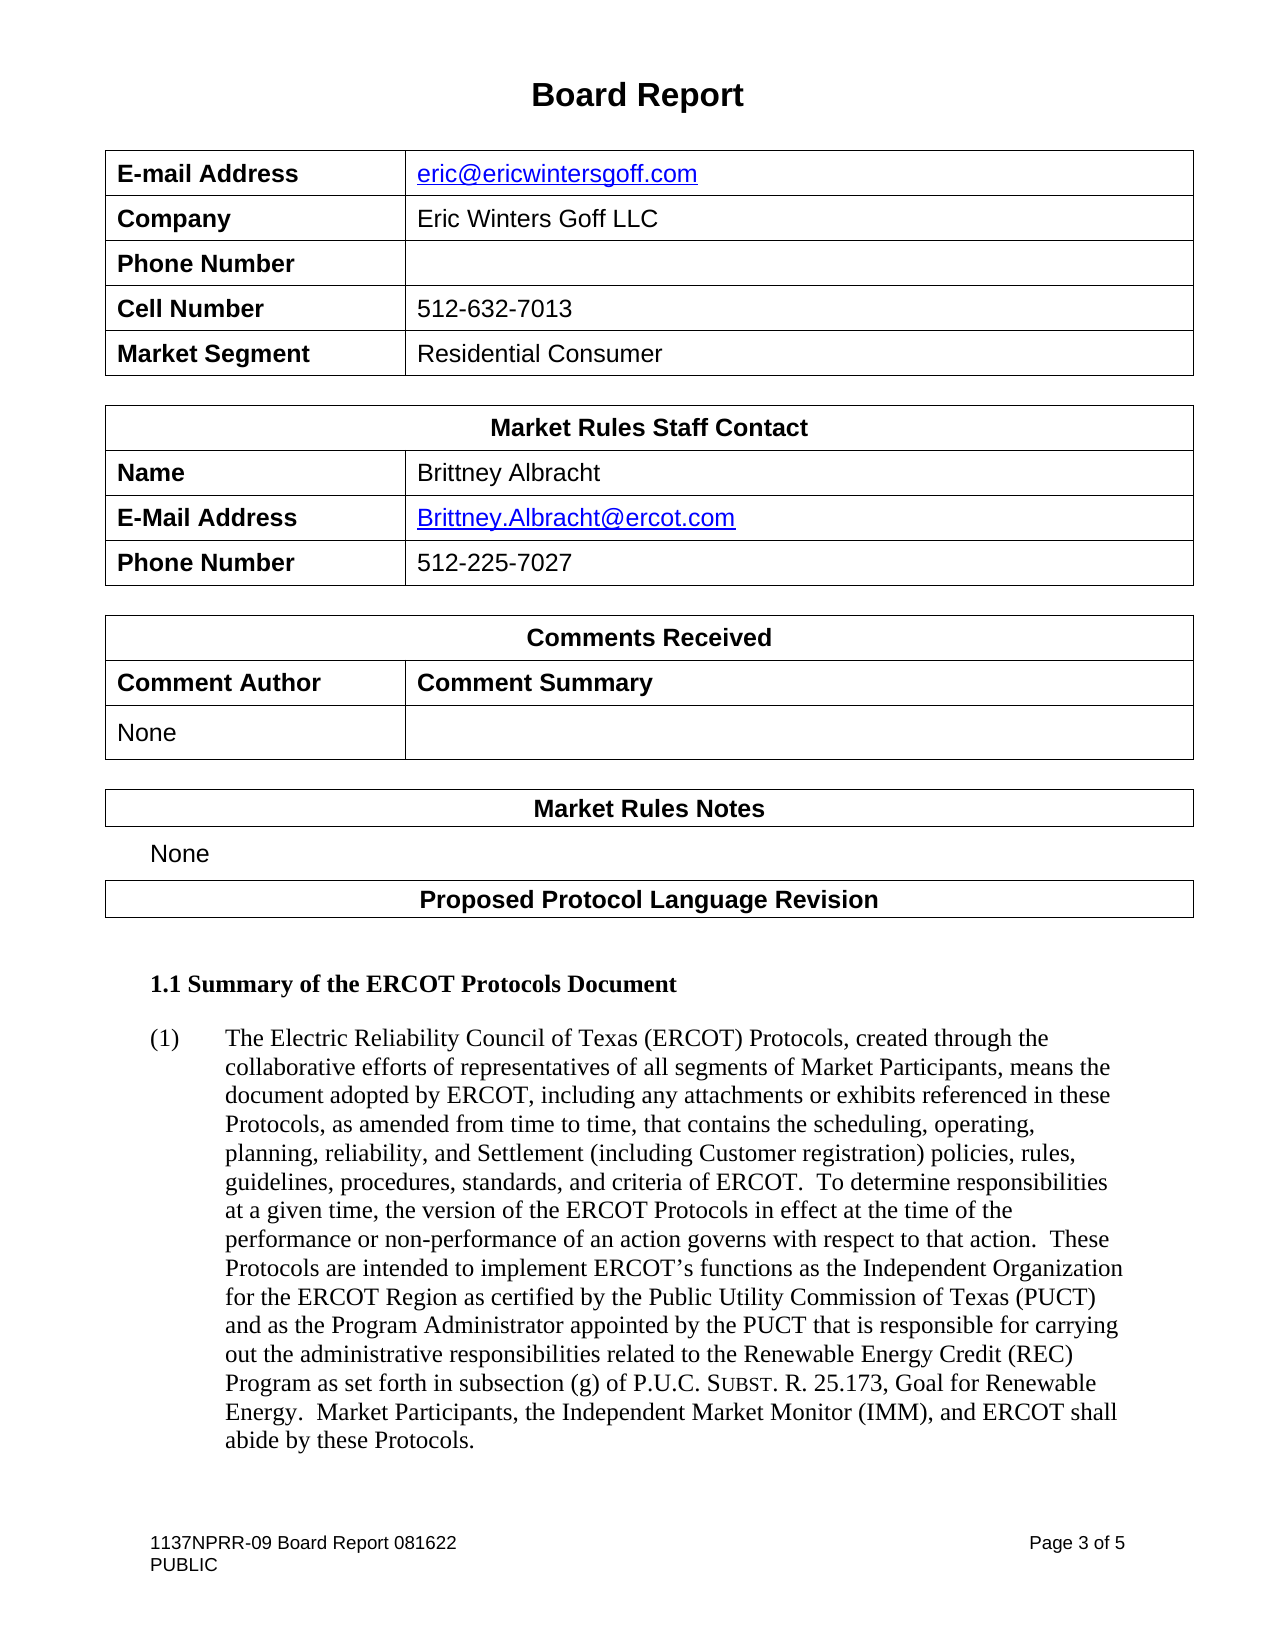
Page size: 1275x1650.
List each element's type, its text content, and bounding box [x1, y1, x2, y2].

table_cell Name [106, 451, 405, 495]
table_cell Cell Number [106, 286, 405, 330]
table_cell 512-632-7013 [406, 286, 1193, 330]
table_cell Phone Number [106, 541, 405, 585]
table_cell Brittney.Albracht@ercot.com [406, 496, 1193, 540]
table_cell E-mail Address [106, 151, 405, 195]
table_cell 512-225-7027 [406, 541, 1193, 585]
text 1.1 Summary of the ERCOT Protocols Document [150, 969, 1125, 998]
table_cell Phone Number [106, 241, 405, 285]
table_cell Comment Author [106, 661, 405, 704]
table_cell [406, 241, 1193, 285]
table_cell Comment Summary [406, 661, 1193, 704]
table_cell Eric Winters Goff LLC [406, 196, 1193, 240]
table_header Comments Received [106, 616, 1193, 659]
table_cell E-Mail Address [106, 496, 405, 540]
table_header Market Rules Staff Contact [106, 406, 1193, 450]
table_header Market Rules Notes [106, 790, 1193, 826]
table_cell Residential Consumer [406, 331, 1193, 375]
table_cell Brittney Albracht [406, 451, 1193, 495]
table_cell Company [106, 196, 405, 240]
table_header Proposed Protocol Language Revision [106, 881, 1193, 917]
table_cell eric@ericwintersgoff.com [406, 151, 1193, 195]
table_cell Market Segment [106, 331, 405, 375]
table_cell [406, 706, 1193, 759]
text None [150, 839, 1125, 868]
table_cell None [106, 706, 405, 759]
text (1) The Electric Reliability Council of Texas (ERCOT) Protocols, created through the collaborative efforts of representatives of all segments of Market Participants, means the document adopted by ERCOT, including any attachments or exhibits referenced in these Protocols, as amended from time to time, that contains the scheduling, operating, planning, reliability, and Settlement (including Customer registration) policies, rules, guidelines, procedures, standards, and criteria of ERCOT. To determine responsibilities at a given time, the version of the ERCOT Protocols in effect at the time of the performance or non-performance of an action governs with respect to that action. These Protocols are intended to implement ERCOT’s functions as the Independent Organization for the ERCOT Region as certified by the Public Utility Commission of Texas (PUCT) and as the Program Administrator appointed by the PUCT that is responsible for carrying out the administrative responsibilities related to the Renewable Energy Credit (REC) Program as set forth in subsection (g) of P.U.C. Subst. R. 25.173, Goal for Renewable Energy. Market Participants, the Independent Market Monitor (IMM), and ERCOT shall abide by these Protocols. [150, 1023, 1125, 1454]
